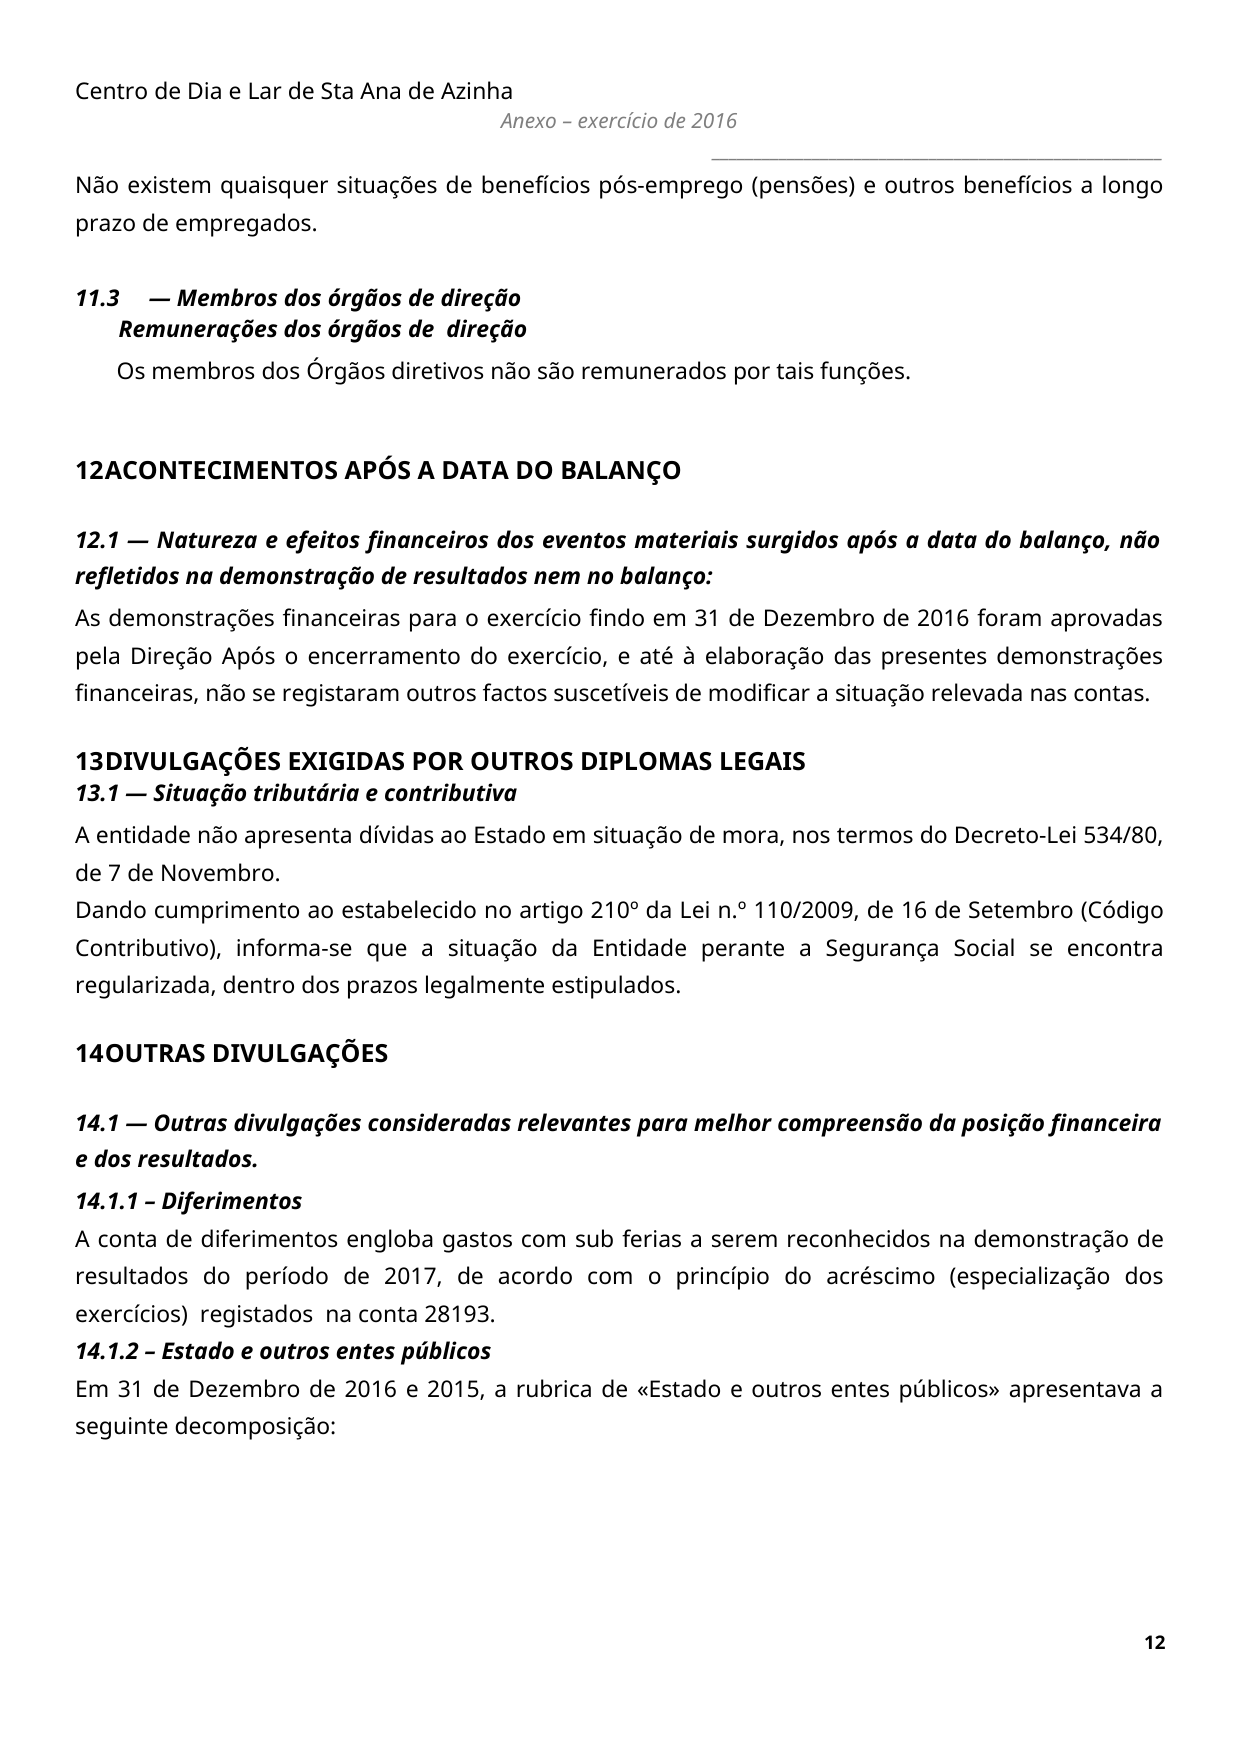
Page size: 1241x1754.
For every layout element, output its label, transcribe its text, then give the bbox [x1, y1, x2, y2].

text As demonstrações financeiras para o exercício findo em 31 de Dezembro de 2016 foram aprovadas pela Direção Após o encerramento do exercício, e até à elaboração das presentes demonstrações financeiras, não se registaram outros factos suscetíveis de modificar a situação relevada nas contas. [75, 596, 1165, 708]
text A entidade não apresenta dívidas ao Estado em situação de mora, nos termos do Decreto-Lei 534/80, de 7 de Novembro. [75, 813, 1165, 888]
list DIVULGAÇÕES EXIGIDAS POR OUTROS DIPLOMAS LEGAIS [75, 740, 1165, 777]
text Não existem quaisquer situações de benefícios pós-emprego (pensões) e outros benefícios a longo prazo de empregados. [75, 163, 1165, 238]
text A conta de diferimentos engloba gastos com sub ferias a serem reconhecidos na demonstração de resultados do período de 2017, de acordo com o princípio do acréscimo (especialização dos exercícios) registados na conta 28193. [75, 1216, 1165, 1329]
text 14.1.2 – Estado e outros entes públicos [75, 1329, 1165, 1366]
text 14.1.1 – Diferimentos [75, 1179, 1165, 1216]
text Os membros dos Órgãos diretivos não são remunerados por tais funções. [75, 349, 1165, 387]
text 14.1 — Outras divulgações consideradas relevantes para melhor compreensão da posição financeira e dos resultados. [75, 1107, 1165, 1174]
text 12.1 — Natureza e efeitos financeiros dos eventos materiais surgidos após a data do balanço, não refletidos na demonstração de resultados nem no balanço: [75, 524, 1165, 591]
text Dando cumprimento ao estabelecido no artigo 210º da Lei n.º 110/2009, de 16 de Setembro (Código Contributivo), informa-se que a situação da Entidade perante a Segurança Social se encontra regularizada, dentro dos prazos legalmente estipulados. [75, 888, 1165, 1001]
text Em 31 de Dezembro de 2016 e 2015, a rubrica de «Estado e outros entes públicos» apresentava a seguinte decomposição: [75, 1366, 1165, 1441]
list — Membros dos órgãos de direção [75, 276, 1165, 313]
text Remunerações dos órgãos de direção [112, 313, 1165, 344]
list ACONTECIMENTOS APÓS A DATA DO BALANÇO [75, 449, 1165, 487]
text 13.1 — Situação tributária e contributiva [75, 777, 1165, 808]
list OUTRAS DIVULGAÇÕES [75, 1032, 1165, 1069]
